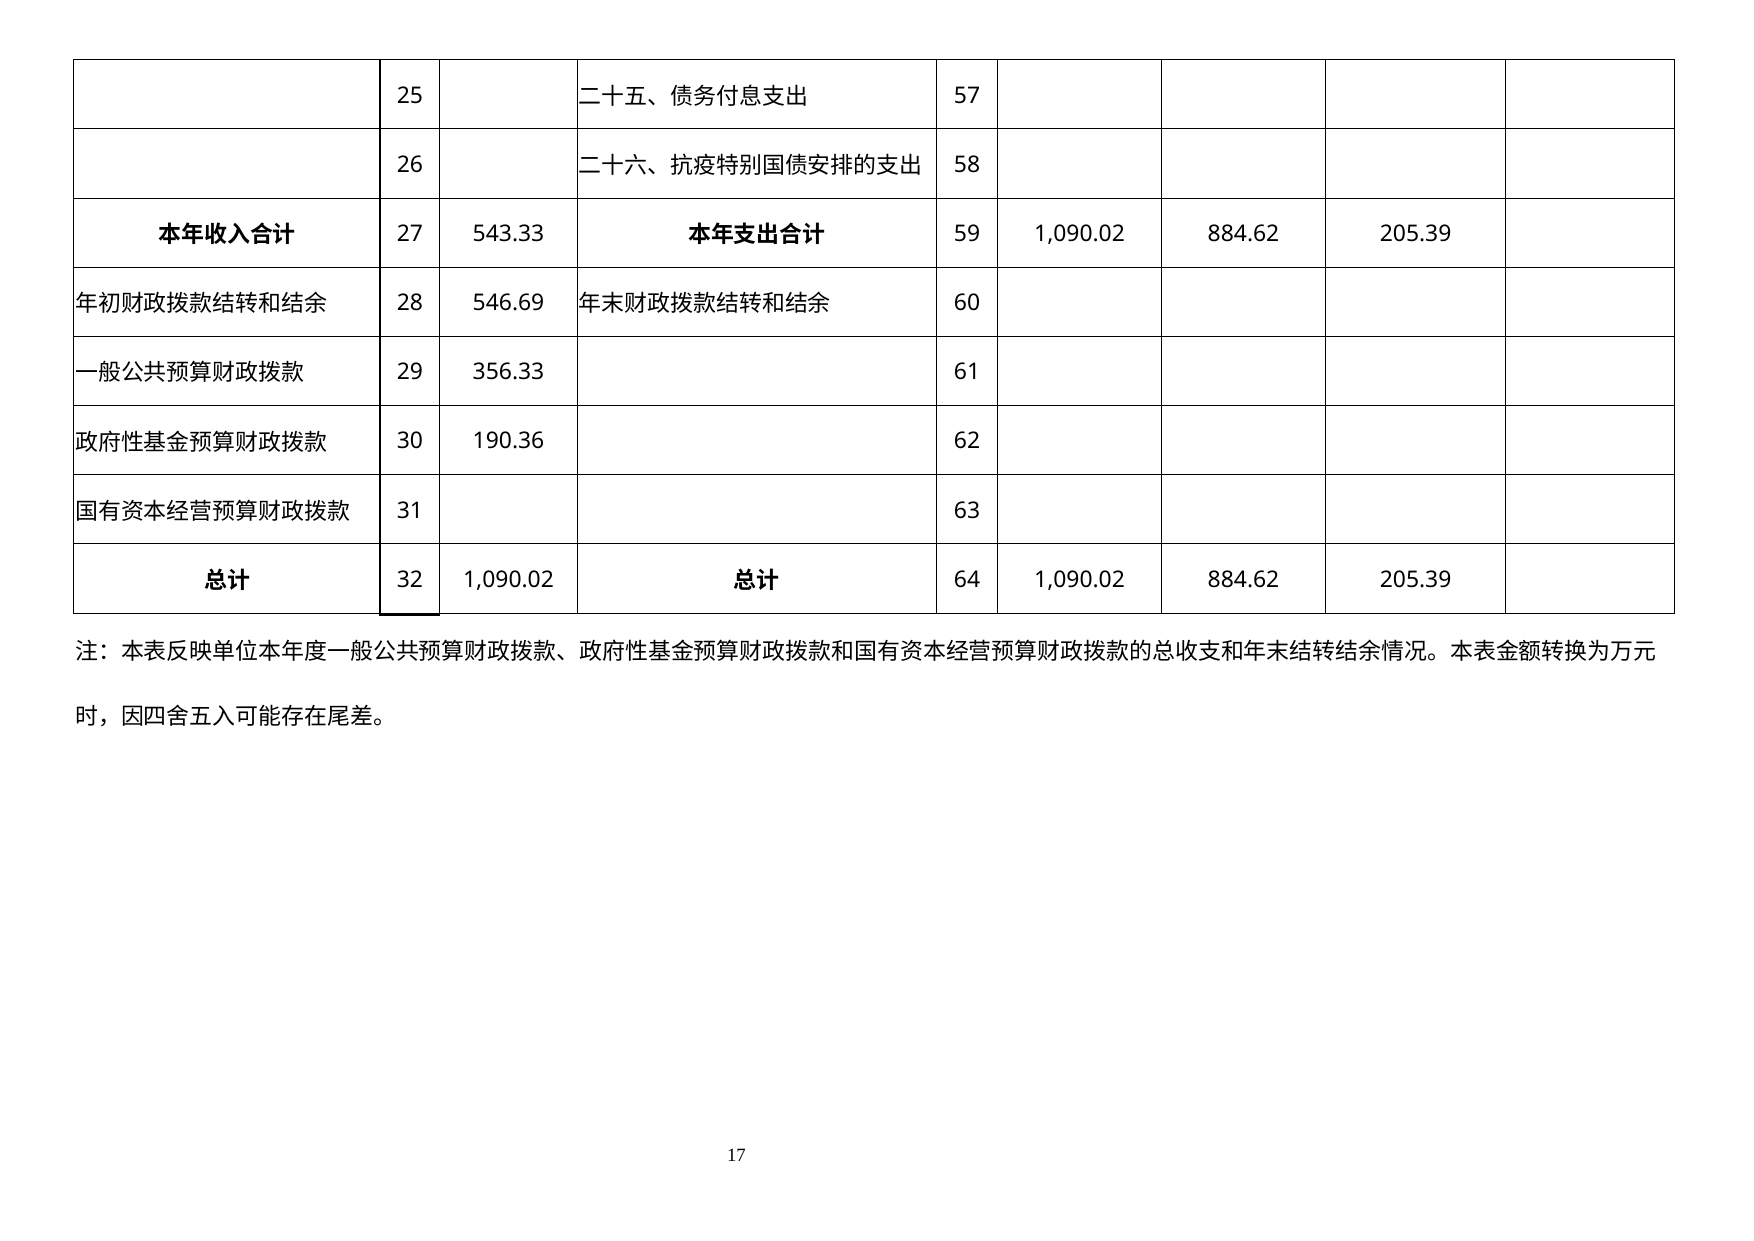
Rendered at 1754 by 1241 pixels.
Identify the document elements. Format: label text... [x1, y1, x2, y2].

table_cell 59 [937, 199, 997, 267]
table_cell [1162, 475, 1325, 543]
table_cell [1162, 268, 1325, 336]
table_cell [998, 60, 1161, 128]
table_cell [1162, 60, 1325, 128]
table_cell 61 [937, 337, 997, 405]
table_cell [1506, 60, 1674, 128]
table_cell 政府性基金预算财政拨款 [74, 406, 379, 474]
table_cell 58 [937, 129, 997, 197]
table_cell 57 [937, 60, 997, 128]
table_cell [1506, 268, 1674, 336]
table_cell [998, 268, 1161, 336]
table_cell 二十六、抗疫特别国债安排的支出 [578, 129, 936, 197]
table_cell 国有资本经营预算财政拨款 [74, 475, 379, 543]
table_cell 546.69 [440, 268, 577, 336]
table_cell [1326, 129, 1505, 197]
table_cell 一般公共预算财政拨款 [74, 337, 379, 405]
table_cell 本年收入合计 [74, 199, 379, 267]
table_cell [578, 475, 936, 543]
table_cell 28 [381, 268, 439, 336]
table_cell 884.62 [1162, 544, 1325, 612]
table_cell 年末财政拨款结转和结余 [578, 268, 936, 336]
table_cell [440, 60, 577, 128]
table_cell [1506, 199, 1674, 267]
table_cell 190.36 [440, 406, 577, 474]
table_cell [440, 475, 577, 543]
table_cell [1506, 129, 1674, 197]
table_cell [1506, 544, 1674, 612]
table_cell [440, 129, 577, 197]
table_cell [1506, 475, 1674, 543]
table_cell [74, 60, 379, 128]
table_cell [998, 475, 1161, 543]
table_cell 60 [937, 268, 997, 336]
table_cell 1,090.02 [998, 199, 1161, 267]
table_cell [998, 129, 1161, 197]
table_cell 64 [937, 544, 997, 612]
table_cell 884.62 [1162, 199, 1325, 267]
table_cell 本年支出合计 [578, 199, 936, 267]
table_cell 63 [937, 475, 997, 543]
table_cell 205.39 [1326, 199, 1505, 267]
table_cell 总计 [578, 544, 936, 612]
table_cell [578, 337, 936, 405]
table_cell [1162, 129, 1325, 197]
table_cell 1,090.02 [998, 544, 1161, 612]
table_cell [1506, 406, 1674, 474]
table_cell [1506, 337, 1674, 405]
table_cell 31 [381, 475, 439, 543]
table_cell [74, 129, 379, 197]
table_cell [1326, 60, 1505, 128]
table_cell 32 [381, 544, 439, 612]
table_cell [1326, 475, 1505, 543]
table_cell 205.39 [1326, 544, 1505, 612]
table_cell 62 [937, 406, 997, 474]
table_cell 1,090.02 [440, 544, 577, 612]
table_cell [1326, 268, 1505, 336]
table_cell 注：本表反映单位本年度一般公共预算财政拨款、政府性基金预算财政拨款和国有资本经营预算财政拨款的总收支和年末结转结余情况。本表金额转换为万元时，因四舍五入可能存在尾差。 [74, 614, 1675, 749]
table_cell [998, 337, 1161, 405]
table_cell 27 [381, 199, 439, 267]
table_cell [1326, 337, 1505, 405]
table_cell 二十五、债务付息支出 [578, 60, 936, 128]
table_cell [578, 406, 936, 474]
table_cell [998, 406, 1161, 474]
table_cell 356.33 [440, 337, 577, 405]
table_cell 543.33 [440, 199, 577, 267]
table_cell 年初财政拨款结转和结余 [74, 268, 379, 336]
table_cell 30 [381, 406, 439, 474]
table_cell 总计 [74, 544, 379, 612]
table_cell 29 [381, 337, 439, 405]
table_cell 26 [381, 129, 439, 197]
table_cell [1326, 406, 1505, 474]
table_cell [1162, 406, 1325, 474]
table_cell 25 [381, 60, 439, 128]
table_cell [1162, 337, 1325, 405]
